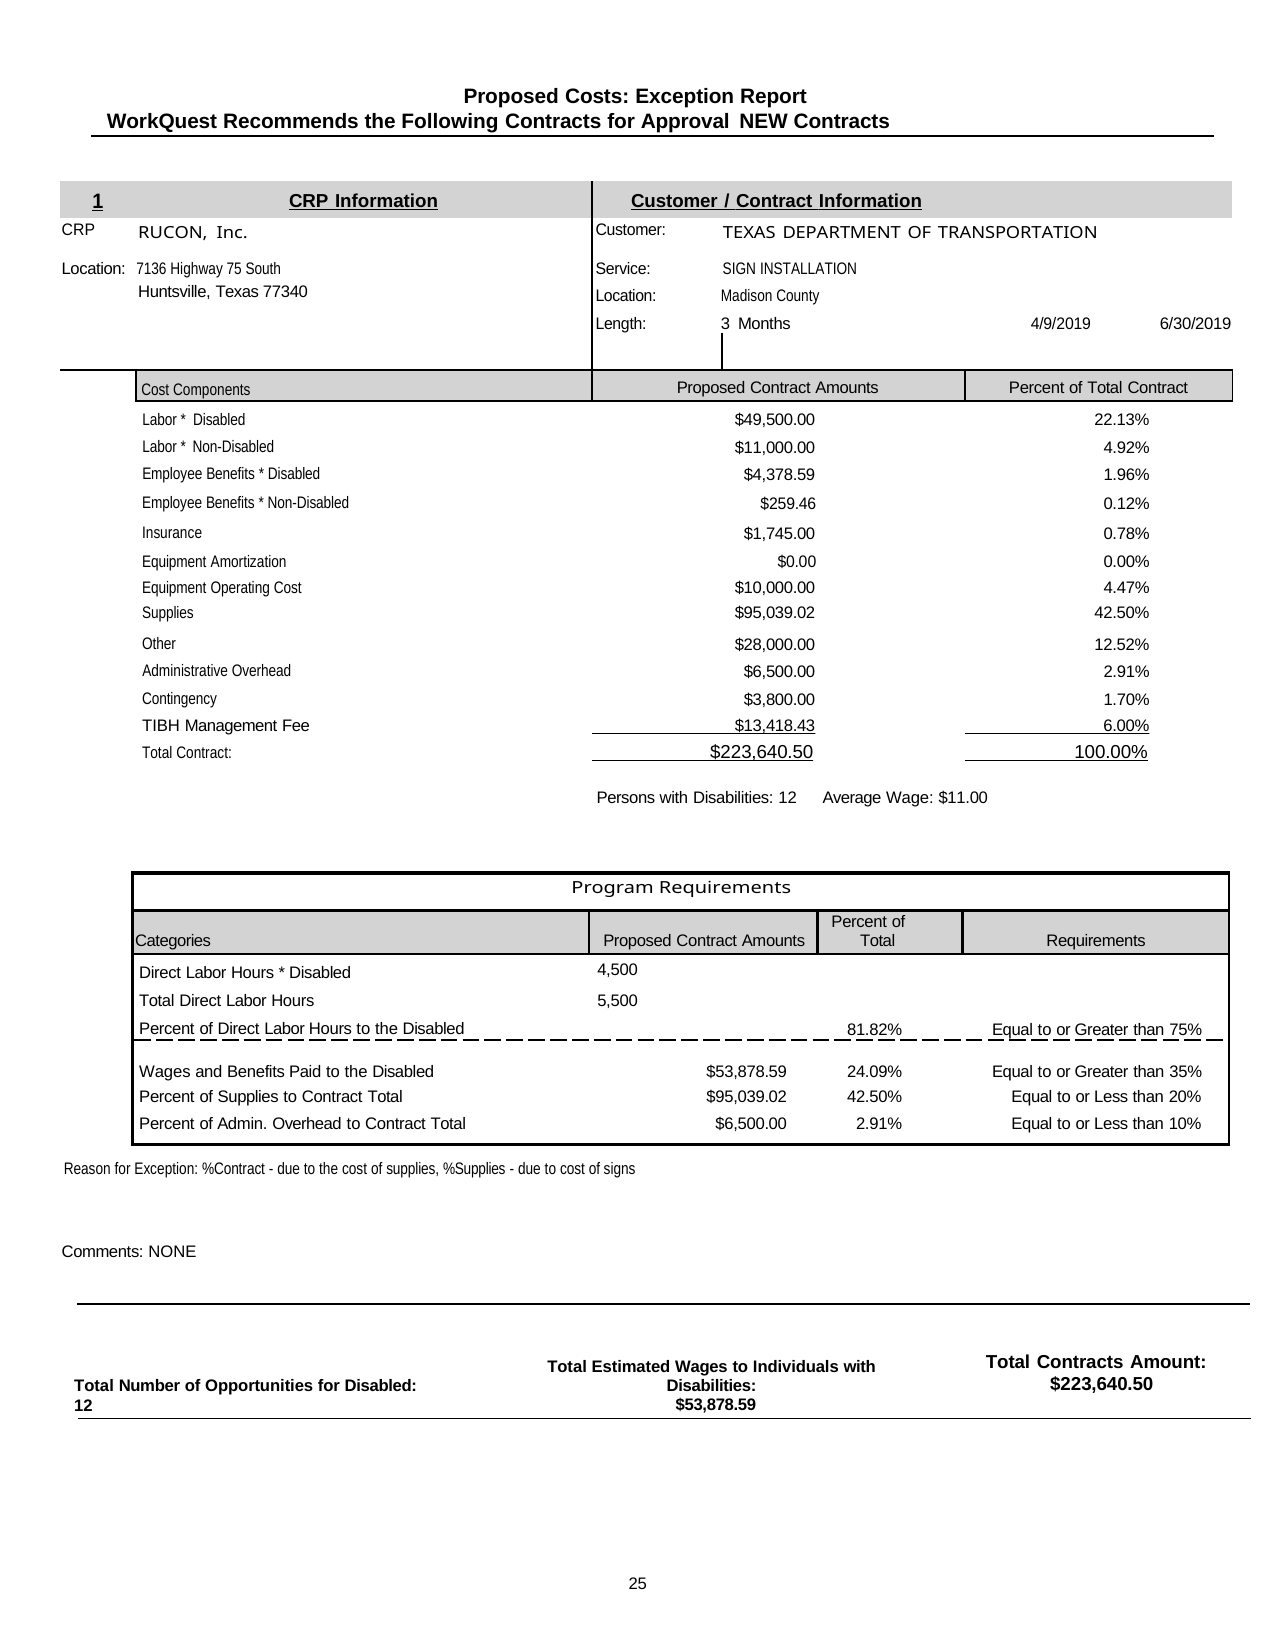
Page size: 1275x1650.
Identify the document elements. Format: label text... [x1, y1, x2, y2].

table_cell $0.00 [472, 548, 895, 576]
table_cell Equal to or Greater than 35% [963, 1039, 1228, 1084]
text Comments: NONE [61, 1242, 1254, 1261]
table_cell $6,500.00 [589, 1111, 817, 1143]
table_cell $1,745.00 [472, 519, 895, 548]
table_cell Other [102, 629, 472, 658]
table_cell $28,000.00 [472, 629, 895, 658]
text Reason for Exception: %Contract - due to the cost of supplies, %Supplies - due to cost of signs [61, 1158, 1254, 1178]
table_header 22.13% [895, 401, 1243, 434]
table_cell 42.50% [818, 1085, 962, 1111]
table_cell Equal to or Less than 10% [963, 1111, 1228, 1143]
text Total Number of Opportunities for Disabled: 12 [74, 1376, 442, 1414]
table_cell Labor * Non-Disabled [102, 434, 472, 462]
table_header Labor * Disabled [102, 401, 472, 434]
table_cell 2.91% [818, 1111, 962, 1143]
table_cell 1.70% [895, 686, 1243, 714]
table_cell 0.78% [895, 519, 1243, 548]
table_cell 4.47% [895, 576, 1243, 601]
text Total Contracts Amount: [983, 1351, 1208, 1372]
table_cell Direct Labor Hours * Disabled Total Direct Labor Hours Percent of Direct Labor Hours to the Disabled [134, 955, 589, 1039]
table_cell $6,500.00 [472, 658, 895, 686]
table_cell Supplies [102, 601, 472, 629]
text WorkQuest Recommends the Following Contracts for Approval NEW Contracts [48, 108, 948, 132]
table_cell 81.82% [818, 955, 962, 1039]
table_cell $4,378.59 [472, 462, 895, 489]
table_cell Categories [134, 912, 588, 953]
table_cell 100.00% [895, 739, 1243, 773]
table_cell Percent of Admin. Overhead to Contract Total [134, 1111, 589, 1143]
text Total Estimated Wages to Individuals with Disabilities: [502, 1357, 921, 1395]
table_cell $259.46 [472, 490, 895, 519]
table_cell Wages and Benefits Paid to the Disabled [134, 1039, 589, 1084]
table_cell Equal to or Greater than 75% [963, 955, 1228, 1039]
table_header Program Requirements [134, 875, 1228, 909]
table_cell 24.09% [818, 1039, 962, 1084]
table_cell 2.91% [895, 658, 1243, 686]
table_cell Equipment Amortization [102, 548, 472, 576]
table_cell $3,800.00 [472, 686, 895, 714]
table_cell $11,000.00 [472, 434, 895, 462]
table_cell 6.00% [895, 714, 1243, 739]
table_cell Equipment Operating Cost [102, 576, 472, 601]
table_cell Administrative Overhead [102, 658, 472, 686]
table_cell Requirements [964, 912, 1228, 953]
text $53,878.59 [511, 1395, 921, 1414]
table_cell 4.92% [895, 434, 1243, 462]
table_cell Contingency [102, 686, 472, 714]
table_cell $95,039.02 [589, 1085, 817, 1111]
table_cell Total Contract: [102, 739, 472, 773]
text $223,640.50 [983, 1373, 1219, 1395]
table_cell 1.96% [895, 462, 1243, 489]
table_cell Equal to or Less than 20% [963, 1085, 1228, 1111]
table_cell Percent of Supplies to Contract Total [134, 1085, 589, 1111]
table_cell $95,039.02 [472, 601, 895, 629]
table_cell $13,418.43 [472, 714, 895, 739]
table_cell 42.50% [895, 601, 1243, 629]
table_cell $10,000.00 [472, 576, 895, 601]
table_header $49,500.00 [472, 402, 895, 434]
table_cell Insurance [102, 519, 472, 548]
table_cell Employee Benefits * Disabled [102, 462, 472, 489]
table_cell TIBH Management Fee [102, 714, 472, 739]
table_cell $223,640.50 [472, 739, 895, 773]
text Proposed Costs: Exception Report [322, 84, 948, 108]
table_cell Employee Benefits * Non-Disabled [102, 490, 472, 519]
table_cell 0.00% [895, 548, 1243, 576]
table_cell Percent of Total Contract [819, 912, 961, 953]
table_cell 12.52% [895, 629, 1243, 658]
table_cell Proposed Contract Amounts [590, 912, 816, 953]
table_cell 0.12% [895, 490, 1243, 519]
table_cell 4,500 5,500 [589, 955, 817, 1039]
table_cell $53,878.59 [589, 1039, 817, 1084]
text Persons with Disabilities: 12 Average Wage: $11.00 [596, 788, 1254, 807]
